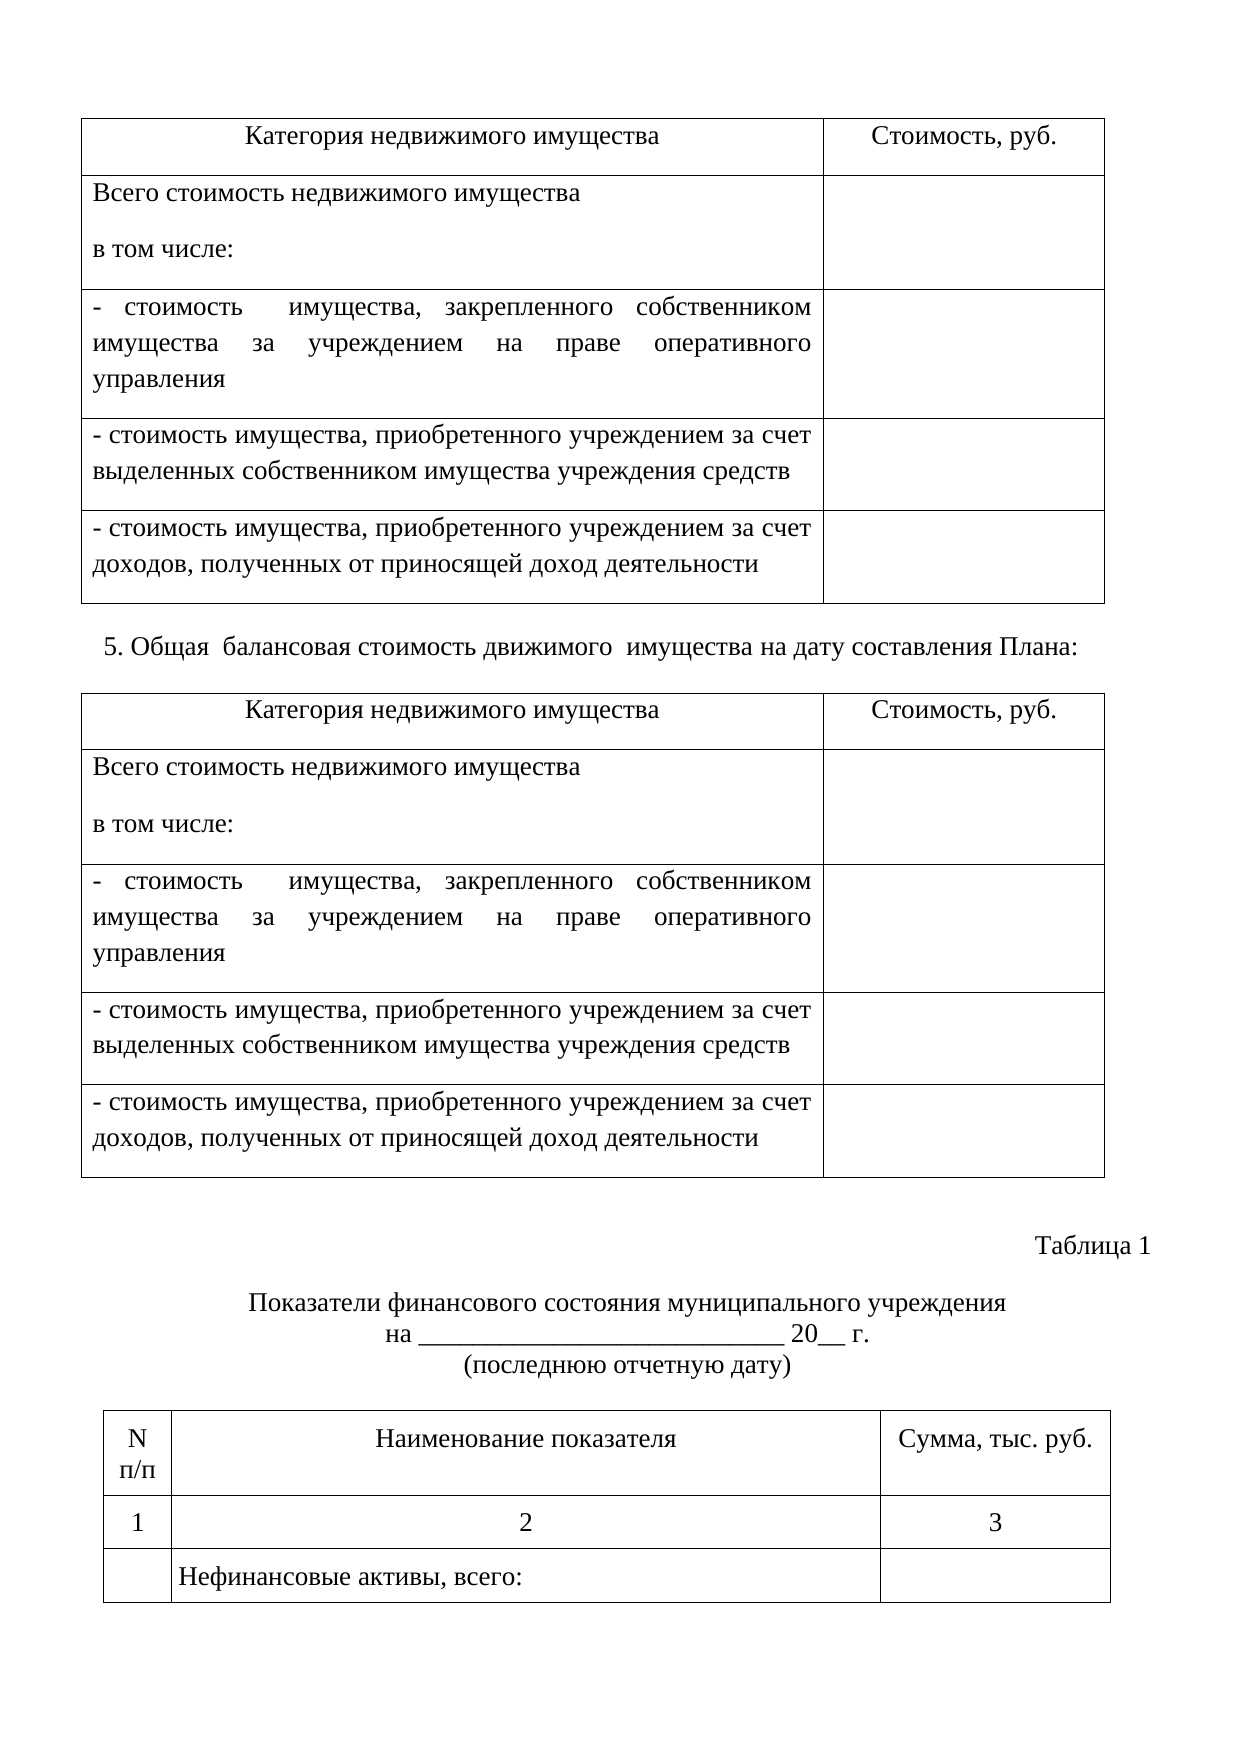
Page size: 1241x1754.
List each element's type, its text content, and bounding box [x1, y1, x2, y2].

table_cell [824, 865, 1104, 992]
table_header Стоимость, руб. [824, 119, 1104, 175]
table_cell 2 [172, 1496, 880, 1548]
table_cell [881, 1549, 1110, 1602]
table_header Категория недвижимого имущества [82, 694, 823, 749]
table_cell - стоимость имущества, приобретенного учреждением за счет выделенных собственником имущества учреждения средств [82, 419, 823, 510]
table_cell - стоимость имущества, приобретенного учреждением за счет выделенных собственником имущества учреждения средств [82, 993, 823, 1084]
table_cell [824, 1085, 1104, 1177]
table_header Сумма, тыс. руб. [881, 1411, 1110, 1495]
table_cell - стоимость имущества, закрепленного собственником имущества за учреждением на праве оперативного управления [82, 290, 823, 417]
text (последнюю отчетную дату) [103, 1348, 1152, 1379]
table_cell [824, 419, 1104, 510]
table_header N п/п [104, 1411, 171, 1495]
table_cell [824, 176, 1104, 233]
table_cell в том числе: [82, 807, 823, 863]
table_cell 3 [881, 1496, 1110, 1548]
table_cell [824, 750, 1104, 807]
table_cell [104, 1549, 171, 1602]
table_header Категория недвижимого имущества [82, 119, 823, 175]
table_cell Всего стоимость недвижимого имущества [82, 750, 823, 807]
table_cell [824, 993, 1104, 1084]
text 5. Общая балансовая стоимость движимого имущества на дату составления Плана: [103, 630, 1152, 661]
table_header Стоимость, руб. [824, 694, 1104, 749]
table_cell Всего стоимость недвижимого имущества [82, 176, 823, 233]
text Показатели финансового состояния муниципального учреждения [103, 1286, 1152, 1317]
table_cell Нефинансовые активы, всего: [172, 1549, 880, 1602]
table_cell 1 [104, 1496, 171, 1548]
table_cell [824, 233, 1104, 289]
text на ___________________________ 20__ г. [103, 1317, 1152, 1348]
table_cell [824, 290, 1104, 417]
table_cell [824, 807, 1104, 863]
table_cell [824, 511, 1104, 603]
table_cell - стоимость имущества, приобретенного учреждением за счет доходов, полученных от приносящей доход деятельности [82, 511, 823, 603]
table_cell - стоимость имущества, закрепленного собственником имущества за учреждением на праве оперативного управления [82, 865, 823, 992]
text Таблица 1 [103, 1229, 1152, 1260]
table_header Наименование показателя [172, 1411, 880, 1495]
table_cell в том числе: [82, 233, 823, 289]
table_cell - стоимость имущества, приобретенного учреждением за счет доходов, полученных от приносящей доход деятельности [82, 1085, 823, 1177]
